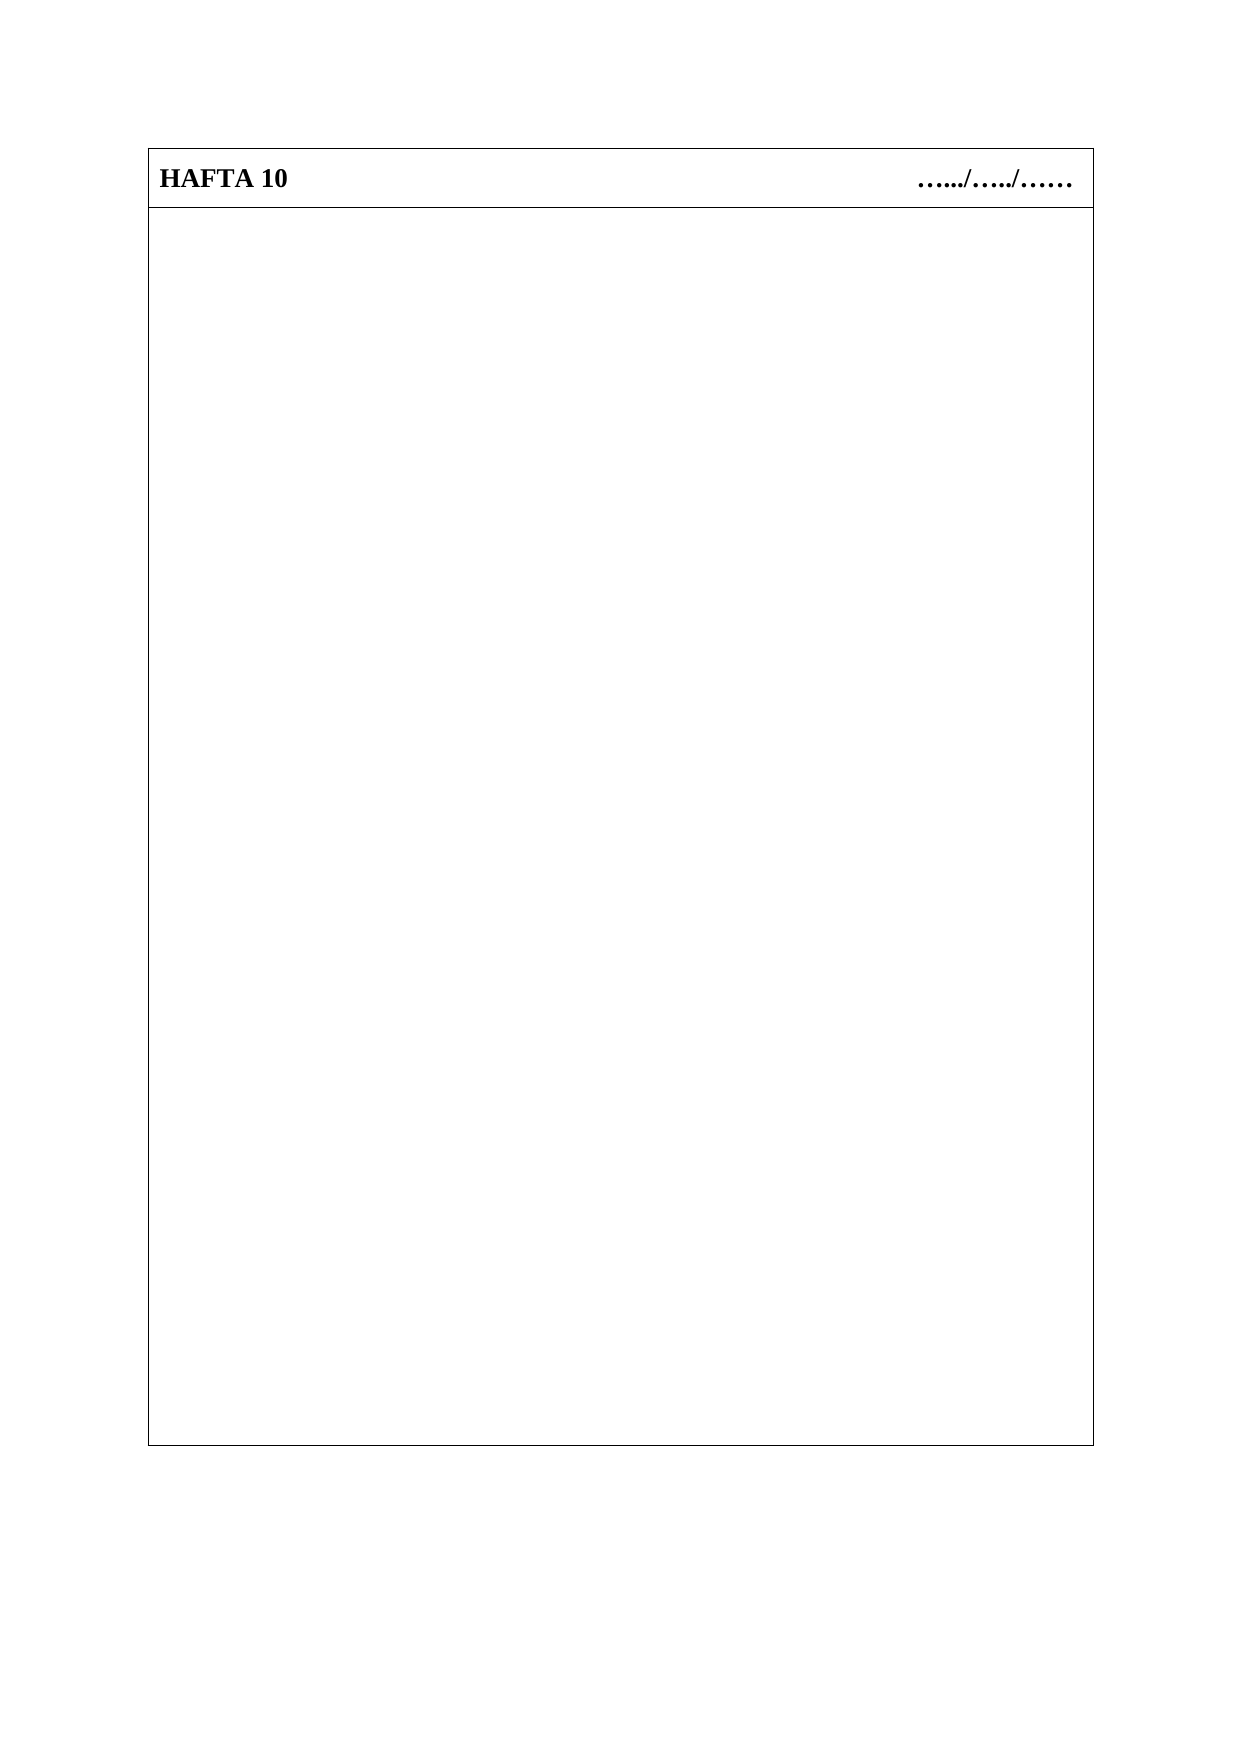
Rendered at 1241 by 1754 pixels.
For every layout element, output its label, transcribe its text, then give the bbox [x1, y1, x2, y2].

table_cell [149, 208, 1093, 1445]
table_cell HAFTA 10 ….../…../…… [149, 149, 1093, 207]
